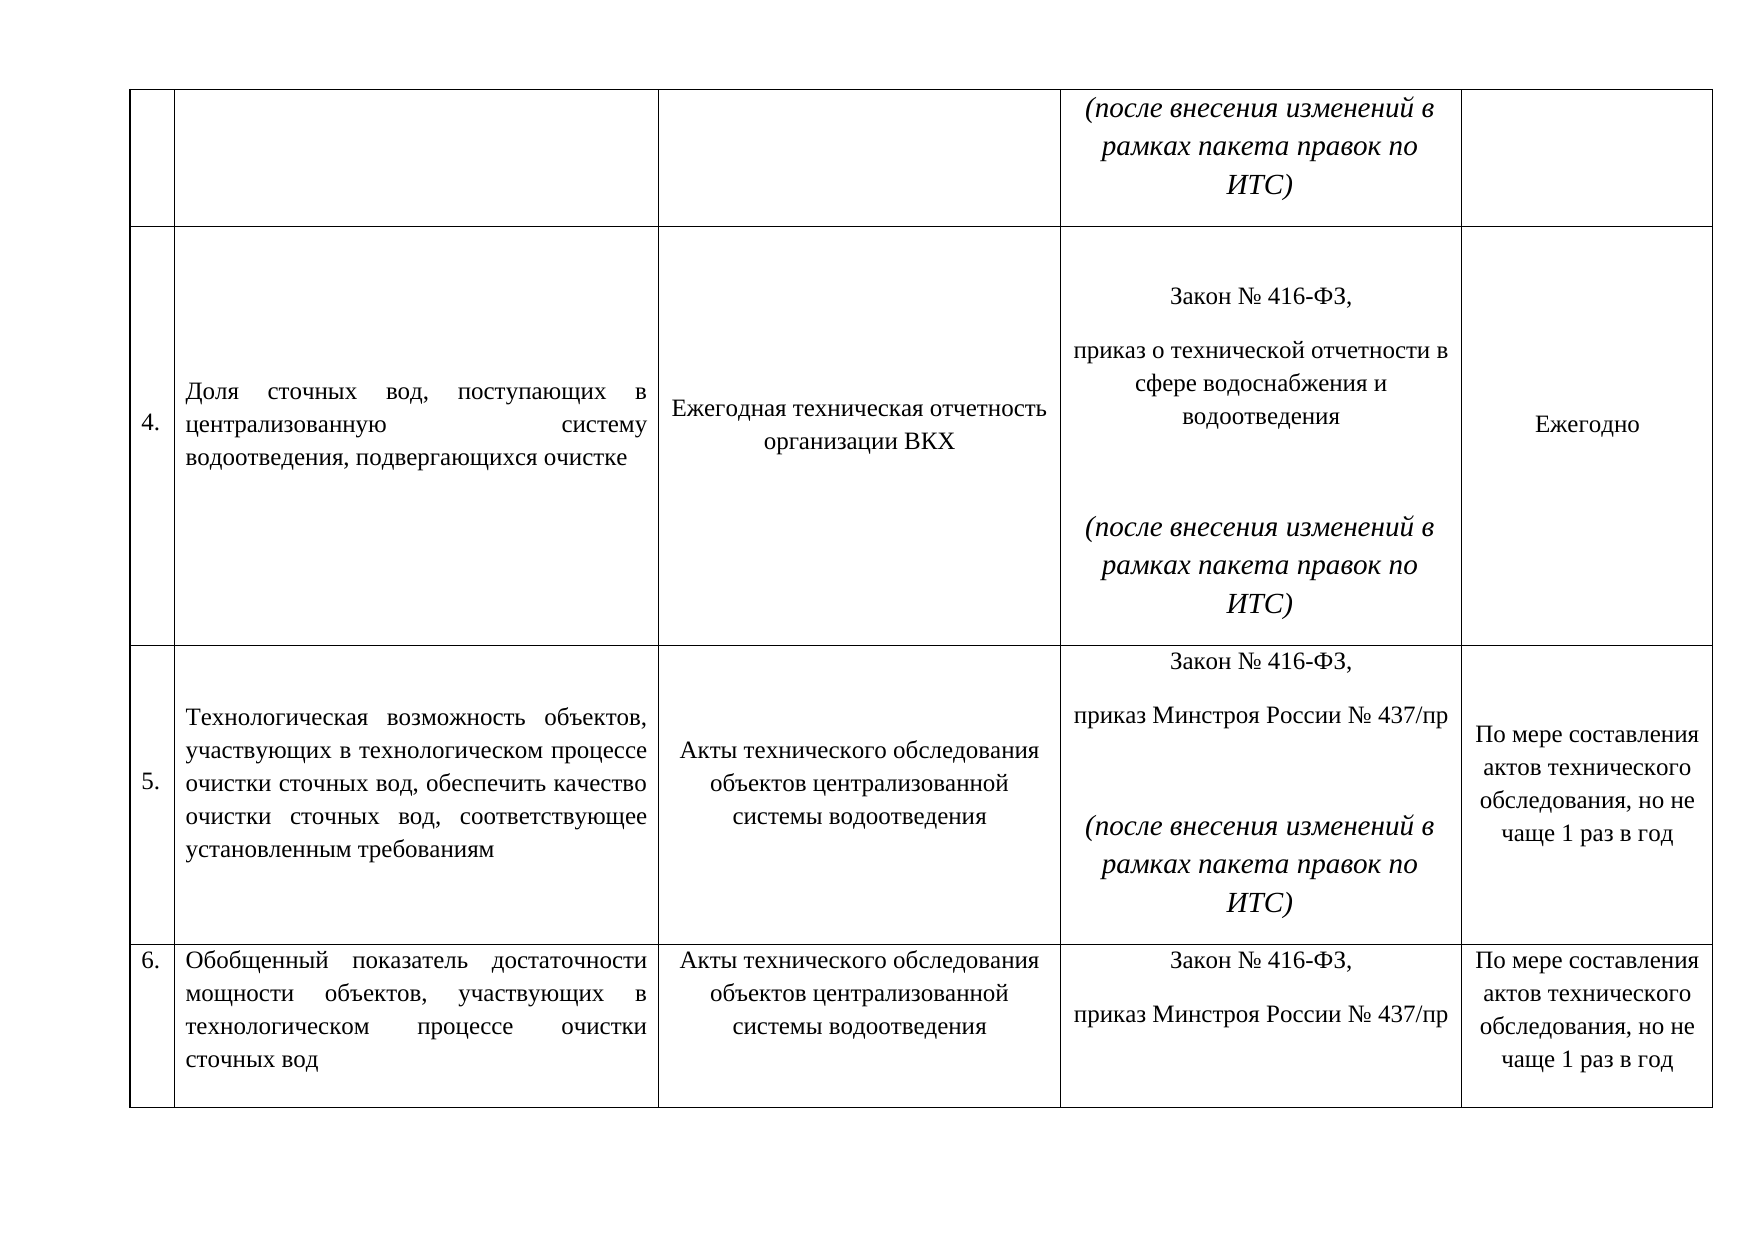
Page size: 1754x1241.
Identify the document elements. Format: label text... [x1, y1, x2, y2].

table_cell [659, 90, 1060, 226]
table_cell Доля сточных вод, поступающих в централизованную систему водоотведения, подвергающихся очистке [175, 227, 658, 645]
table_cell [131, 646, 174, 944]
table_cell Закон № 416-ФЗ, приказ о технической отчетности в сфере водоснабжения и водоотведения (после внесения изменений в рамках пакета правок по ИТС) [1061, 227, 1461, 645]
table_cell Ежегодно [1462, 227, 1712, 645]
table_cell [131, 90, 174, 226]
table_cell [1061, 945, 1461, 1107]
table_cell [131, 227, 174, 645]
table_cell Ежегодная техническая отчетность организации ВКХ [659, 227, 1060, 645]
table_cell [175, 90, 658, 226]
table_cell [131, 945, 174, 1107]
table_cell Акты технического обследования объектов централизованной системы водоотведения [659, 646, 1060, 944]
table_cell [659, 945, 1060, 1107]
table_cell Закон № 416-ФЗ, приказ Минстроя России № 437/пр (после внесения изменений в рамках пакета правок по ИТС) [1061, 646, 1461, 944]
table_cell Технологическая возможность объектов, участвующих в технологическом процессе очистки сточных вод, обеспечить качество очистки сточных вод, соответствующее установленным требованиям [175, 646, 658, 944]
table_cell По мере составления актов технического обследования, но не чаще 1 раз в год [1462, 646, 1712, 944]
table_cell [1462, 945, 1712, 1107]
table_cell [175, 945, 658, 1107]
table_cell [1462, 90, 1712, 226]
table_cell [1061, 90, 1461, 226]
